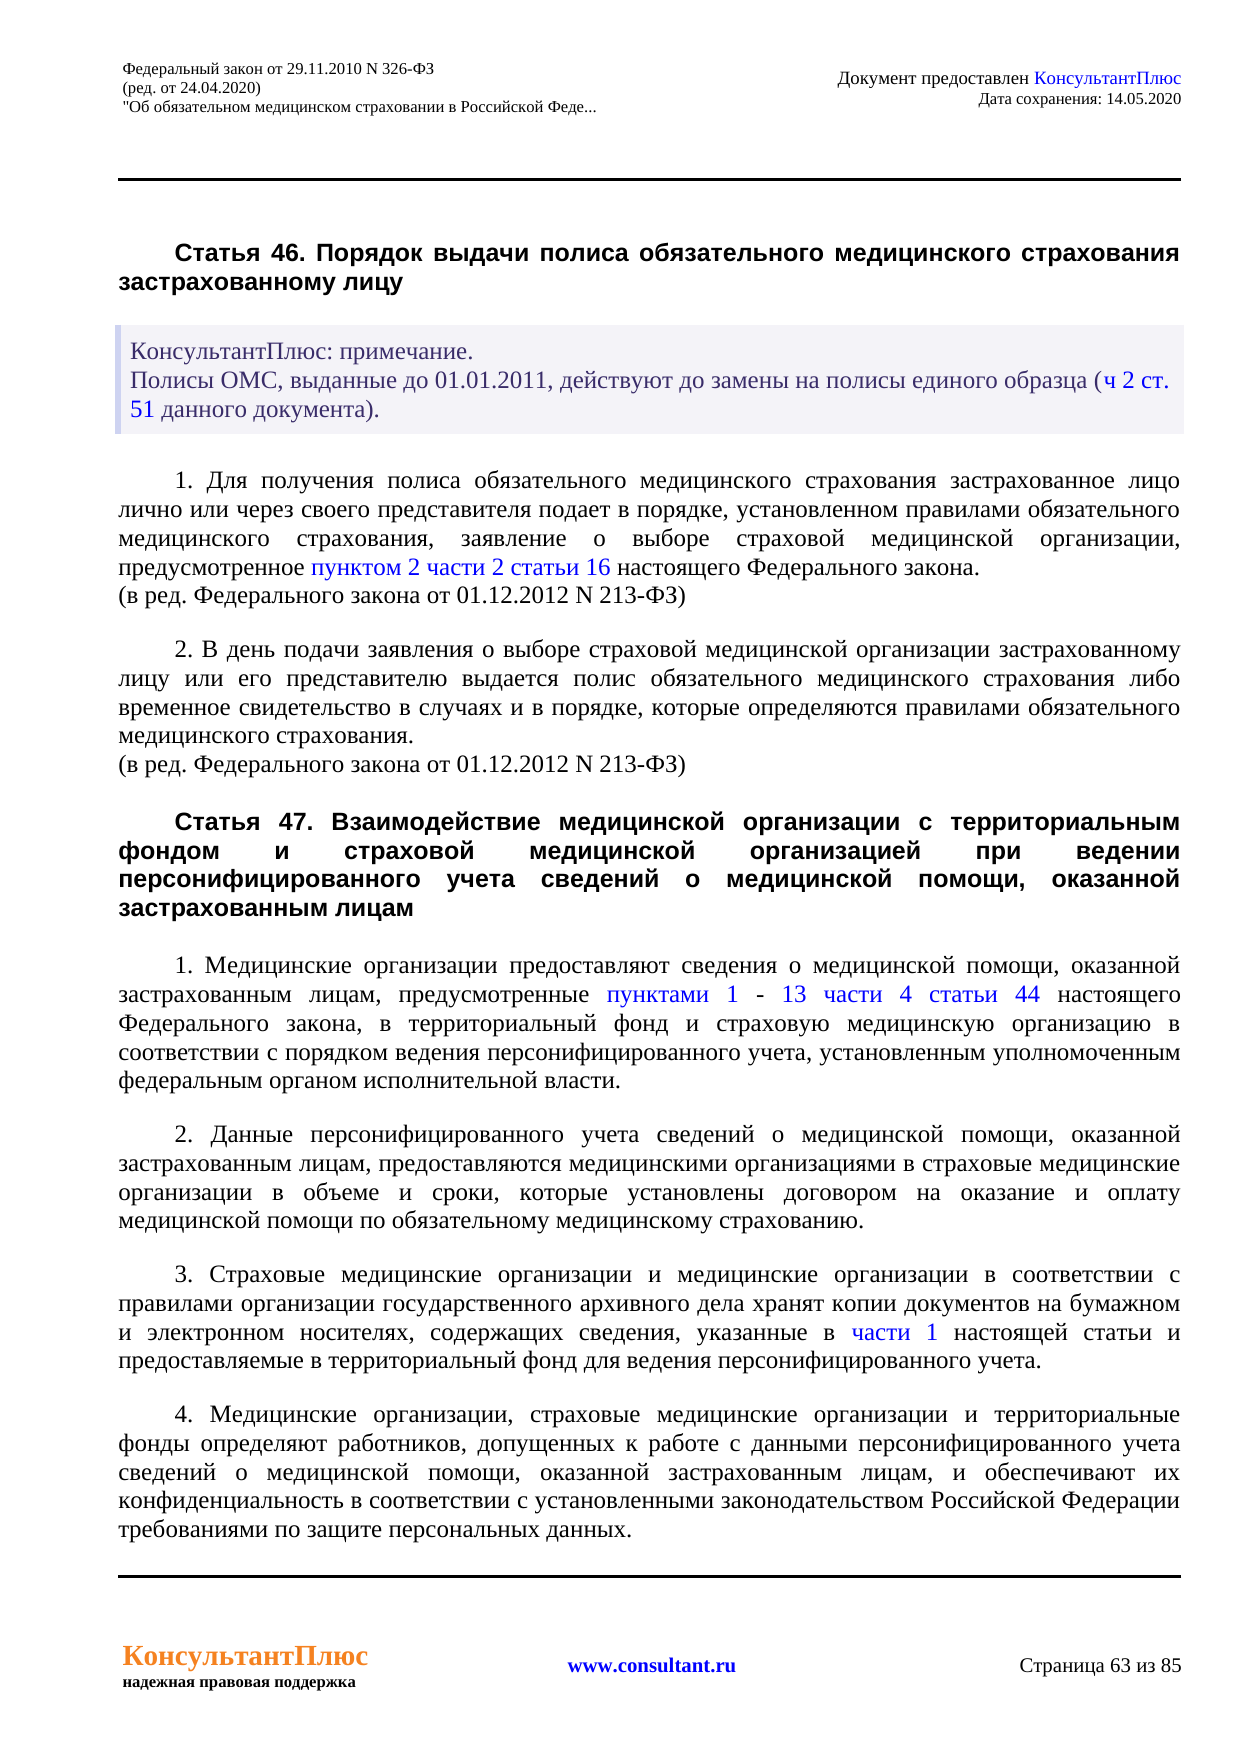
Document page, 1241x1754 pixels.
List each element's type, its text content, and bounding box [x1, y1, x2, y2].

title Статья 46. Порядок выдачи полиса обязательного медицинского страхования застрахованному лицу [118, 238, 1181, 296]
table_header КонсультантПлюс: примечание. Полисы ОМС, выданные до 01.01.2011, действуют до замены на полисы единого образца (ч 2 ст. 51 данного документа). [121, 325, 1178, 434]
text (в ред. Федерального закона от 01.12.2012 N 213-ФЗ) [118, 749, 1181, 778]
text 1. Медицинские организации предоставляют сведения о медицинской помощи, оказанной застрахованным лицам, предусмотренные пунктами 1 - 13 части 4 статьи 44 настоящего Федерального закона, в территориальный фонд и страховую медицинскую организацию в соответствии с порядком ведения персонифицированного учета, установленным уполномоченным федеральным органом исполнительной власти. [118, 951, 1181, 1094]
title Статья 47. Взаимодействие медицинской организации с территориальным фондом и страховой медицинской организацией при ведении персонифицированного учета сведений о медицинской помощи, оказанной застрахованным лицам [118, 807, 1181, 922]
text 2. В день подачи заявления о выборе страховой медицинской организации застрахованному лицу или его представителю выдается полис обязательного медицинского страхования либо временное свидетельство в случаях и в порядке, которые определяются правилами обязательного медицинского страхования. [118, 634, 1181, 749]
text 4. Медицинские организации, страховые медицинские организации и территориальные фонды определяют работников, допущенных к работе с данными персонифицированного учета сведений о медицинской помощи, оказанной застрахованным лицам, и обеспечивают их конфиденциальность в соответствии с установленными законодательством Российской Федерации требованиями по защите персональных данных. [118, 1399, 1181, 1543]
text 1. Для получения полиса обязательного медицинского страхования застрахованное лицо лично или через своего представителя подает в порядке, установленном правилами обязательного медицинского страхования, заявление о выборе страховой медицинской организации, предусмотренное пунктом 2 части 2 статьи 16 настоящего Федерального закона. [118, 466, 1181, 581]
text 3. Страховые медицинские организации и медицинские организации в соответствии с правилами организации государственного архивного дела хранят копии документов на бумажном и электронном носителях, содержащих сведения, указанные в части 1 настоящей статьи и предоставляемые в территориальный фонд для ведения персонифицированного учета. [118, 1259, 1181, 1374]
text (в ред. Федерального закона от 01.12.2012 N 213-ФЗ) [118, 581, 1181, 609]
text 2. Данные персонифицированного учета сведений о медицинской помощи, оказанной застрахованным лицам, предоставляются медицинскими организациями в страховые медицинские организации в объеме и сроки, которые установлены договором на оказание и оплату медицинской помощи по обязательному медицинскому страхованию. [118, 1119, 1181, 1234]
